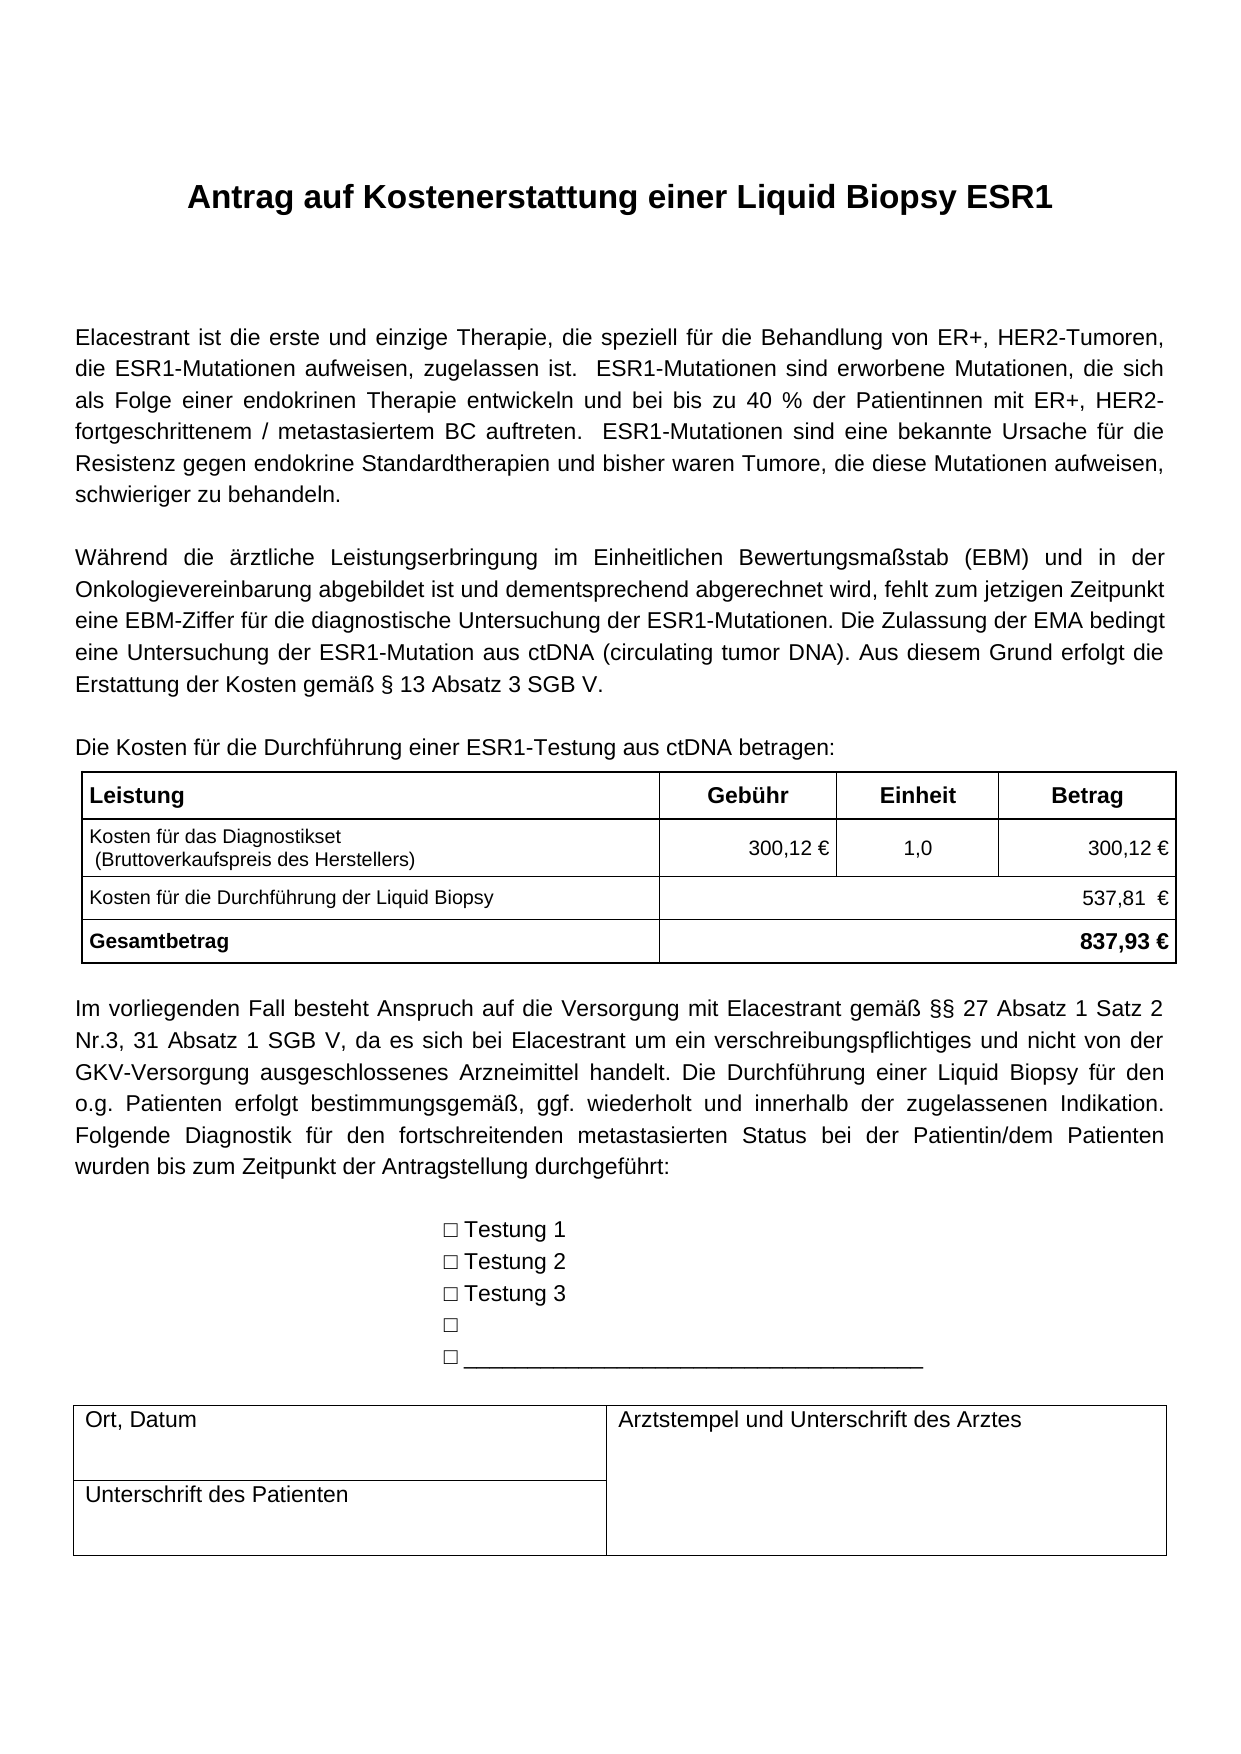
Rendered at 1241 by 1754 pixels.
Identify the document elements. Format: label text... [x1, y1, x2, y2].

table_cell Kosten für das Diagnostikset (Bruttoverkaufspreis des Herstellers) [83, 820, 659, 876]
table_cell 300,12 € [660, 820, 836, 876]
text □ Testung 1 [75, 1216, 1165, 1243]
table_cell 300,12 € [999, 820, 1175, 876]
table_cell Unterschrift des Patienten [74, 1481, 606, 1554]
table_cell Gesamtbetrag [83, 920, 659, 962]
text □ [75, 1311, 1165, 1337]
table_cell Kosten für die Durchführung der Liquid Biopsy [83, 877, 659, 918]
table_cell 837,93 € [660, 920, 1175, 962]
table_header Leistung [83, 773, 659, 818]
text □ ____________________________________ [75, 1343, 1165, 1369]
table_cell 1,0 [837, 820, 998, 876]
text Elacestrant ist die erste und einzige Therapie, die speziell für die Behandlung von ER+, HER2-Tumoren, die ESR1-Mutationen aufweisen, zugelassen ist. ESR1-Mutationen sind erworbene Mutationen, die sich als Folge einer endokrinen Therapie entwickeln und bei bis zu 40 % der Patientinnen mit ER+, HER2- fortgeschrittenem / metastasiertem BC auftreten. ESR1-Mutationen sind eine bekannte Ursache für die Resistenz gegen endokrine Standardtherapien und bisher waren Tumore, die diese Mutationen aufweisen, schwieriger zu behandeln. [75, 323, 1165, 508]
table_header Einheit [837, 773, 998, 818]
table_header Ort, Datum [74, 1406, 606, 1480]
text □ Testung 2 [75, 1248, 1165, 1274]
text Die Kosten für die Durchführung einer ESR1-Testung aus ctDNA betragen: [75, 734, 1165, 760]
text □ Testung 3 [75, 1279, 1165, 1306]
table_header Gebühr [660, 773, 836, 818]
table_header Arztstempel und Unterschrift des Arztes [607, 1406, 1166, 1554]
table_cell 537,81 € [660, 877, 1175, 918]
table_header Betrag [999, 773, 1175, 818]
text Antrag auf Kostenerstattung einer Liquid Biopsy ESR1 [75, 177, 1165, 216]
text Im vorliegenden Fall besteht Anspruch auf die Versorgung mit Elacestrant gemäß §§ 27 Absatz 1 Satz 2 Nr.3, 31 Absatz 1 SGB V, da es sich bei Elacestrant um ein verschreibungspflichtiges und nicht von der GKV-Versorgung ausgeschlossenes Arzneimittel handelt. Die Durchführung einer Liquid Biopsy für den o.g. Patienten erfolgt bestimmungsgemäß, ggf. wiederholt und innerhalb der zugelassenen Indikation. Folgende Diagnostik für den fortschreitenden metastasierten Status bei der Patientin/dem Patienten wurden bis zum Zeitpunkt der Antragstellung durchgeführt: [75, 995, 1165, 1179]
text Während die ärztliche Leistungserbringung im Einheitlichen Bewertungsmaßstab (EBM) und in der Onkologievereinbarung abgebildet ist und dementsprechend abgerechnet wird, fehlt zum jetzigen Zeitpunkt eine EBM-Ziffer für die diagnostische Untersuchung der ESR1-Mutationen. Die Zulassung der EMA bedingt eine Untersuchung der ESR1-Mutation aus ctDNA (circulating tumor DNA). Aus diesem Grund erfolgt die Erstattung der Kosten gemäß § 13 Absatz 3 SGB V. [75, 544, 1165, 697]
